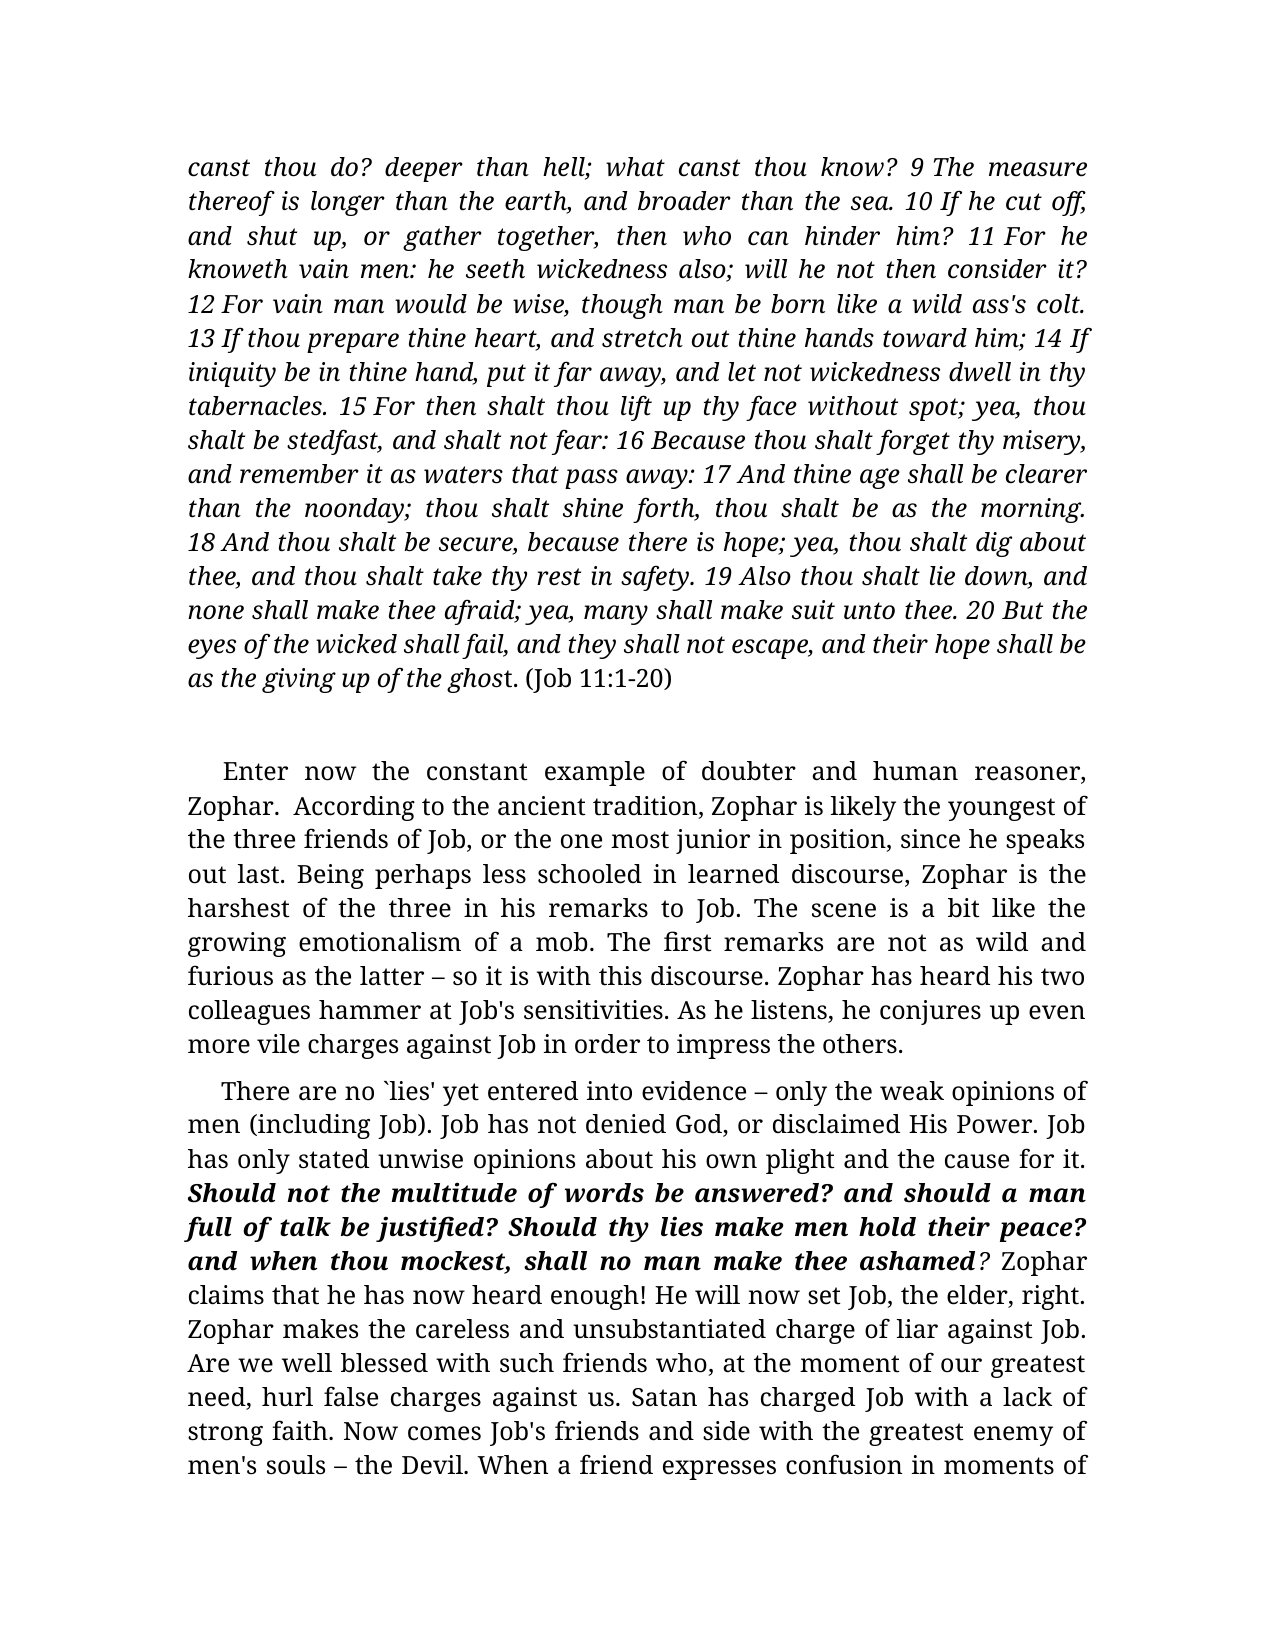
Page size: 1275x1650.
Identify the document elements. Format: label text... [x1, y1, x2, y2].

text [187, 1073, 1087, 1482]
text Enter now the constant example of doubter and human reasoner, Zophar. According to the ancient tradition, Zophar is likely the youngest of the three friends of Job, or the one most junior in position, since he speaks out last. Being perhaps less schooled in learned discourse, Zophar is the harshest of the three in his remarks to Job. The scene is a bit like the growing emotionalism of a mob. The first remarks are not as wild and furious as the latter – so it is with this discourse. Zophar has heard his two colleagues hammer at Job's sensitivities. As he listens, he conjures up even more vile charges against Job in order to impress the others. [187, 754, 1087, 1061]
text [187, 150, 1087, 695]
